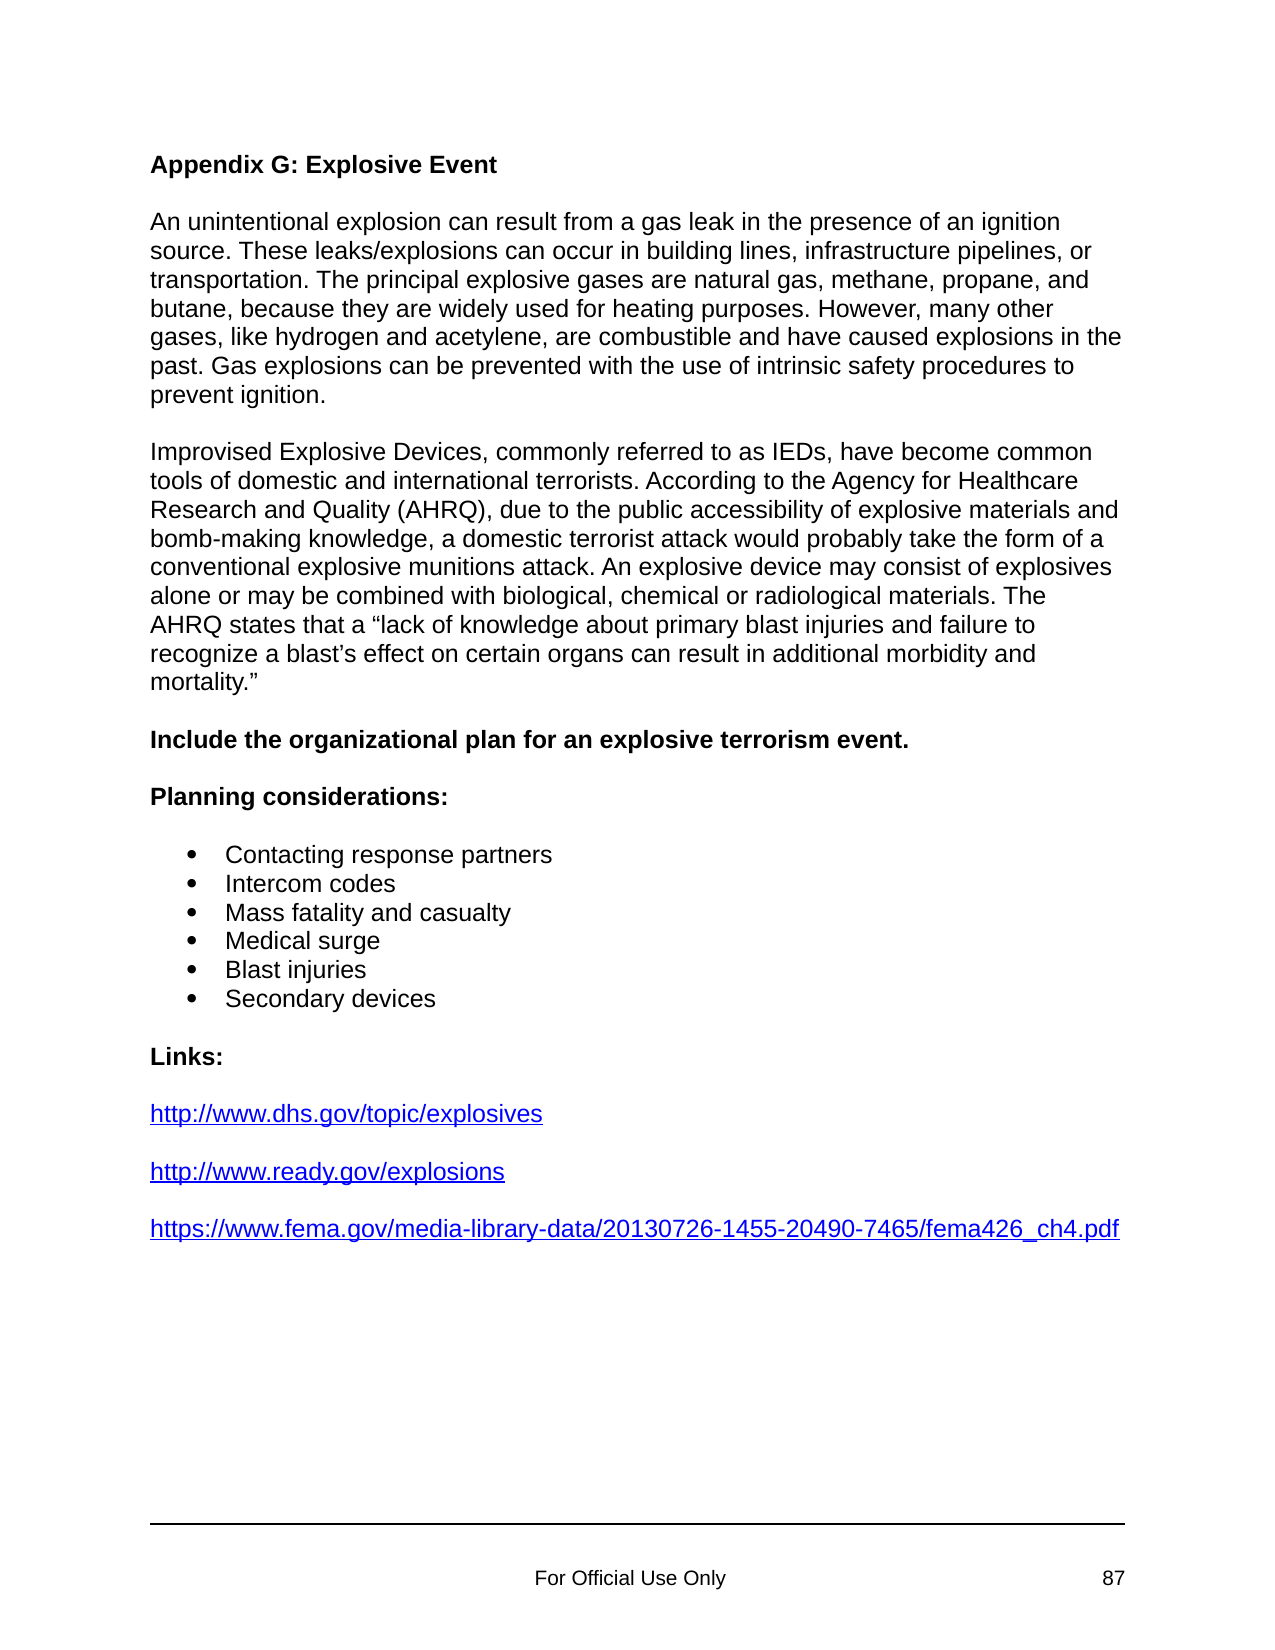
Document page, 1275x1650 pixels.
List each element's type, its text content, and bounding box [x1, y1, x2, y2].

text http://www.ready.gov/explosions [150, 1157, 1125, 1185]
text Include the organizational plan for an explosive terrorism event. [150, 725, 1125, 753]
text Planning considerations: [150, 782, 1125, 811]
list Mass fatality and casualty [187, 897, 1125, 926]
text Improvised Explosive Devices, commonly referred to as IEDs, have become common tools of domestic and international terrorists. According to the Agency for Healthcare Research and Quality (AHRQ), due to the public accessibility of explosive materials and bomb-making knowledge, a domestic terrorist attack would probably take the form of a conventional explosive munitions attack. An explosive device may consist of explosives alone or may be combined with biological, chemical or radiological materials. The AHRQ states that a “lack of knowledge about primary blast injuries and failure to recognize a blast’s effect on certain organs can result in additional morbidity and mortality.” [150, 437, 1125, 696]
text https://www.fema.gov/media-library-data/20130726-1455-20490-7465/fema426_ch4.pdf [150, 1214, 1125, 1243]
text http://www.dhs.gov/topic/explosives [150, 1099, 1125, 1128]
text An unintentional explosion can result from a gas leak in the presence of an ignition source. These leaks/explosions can occur in building lines, infrastructure pipelines, or transportation. The principal explosive gases are natural gas, methane, propane, and butane, because they are widely used for heating purposes. However, many other gases, like hydrogen and acetylene, are combustible and have caused explosions in the past. Gas explosions can be prevented with the use of intrinsic safety procedures to prevent ignition. [150, 207, 1125, 409]
list Contacting response partners [187, 840, 1125, 869]
list Medical surge [187, 926, 1125, 955]
list Secondary devices [187, 984, 1125, 1013]
subtitle Appendix G: Explosive Event [150, 150, 1125, 179]
list Intercom codes [187, 869, 1125, 897]
text Links: [150, 1042, 1125, 1070]
list Blast injuries [187, 955, 1125, 984]
